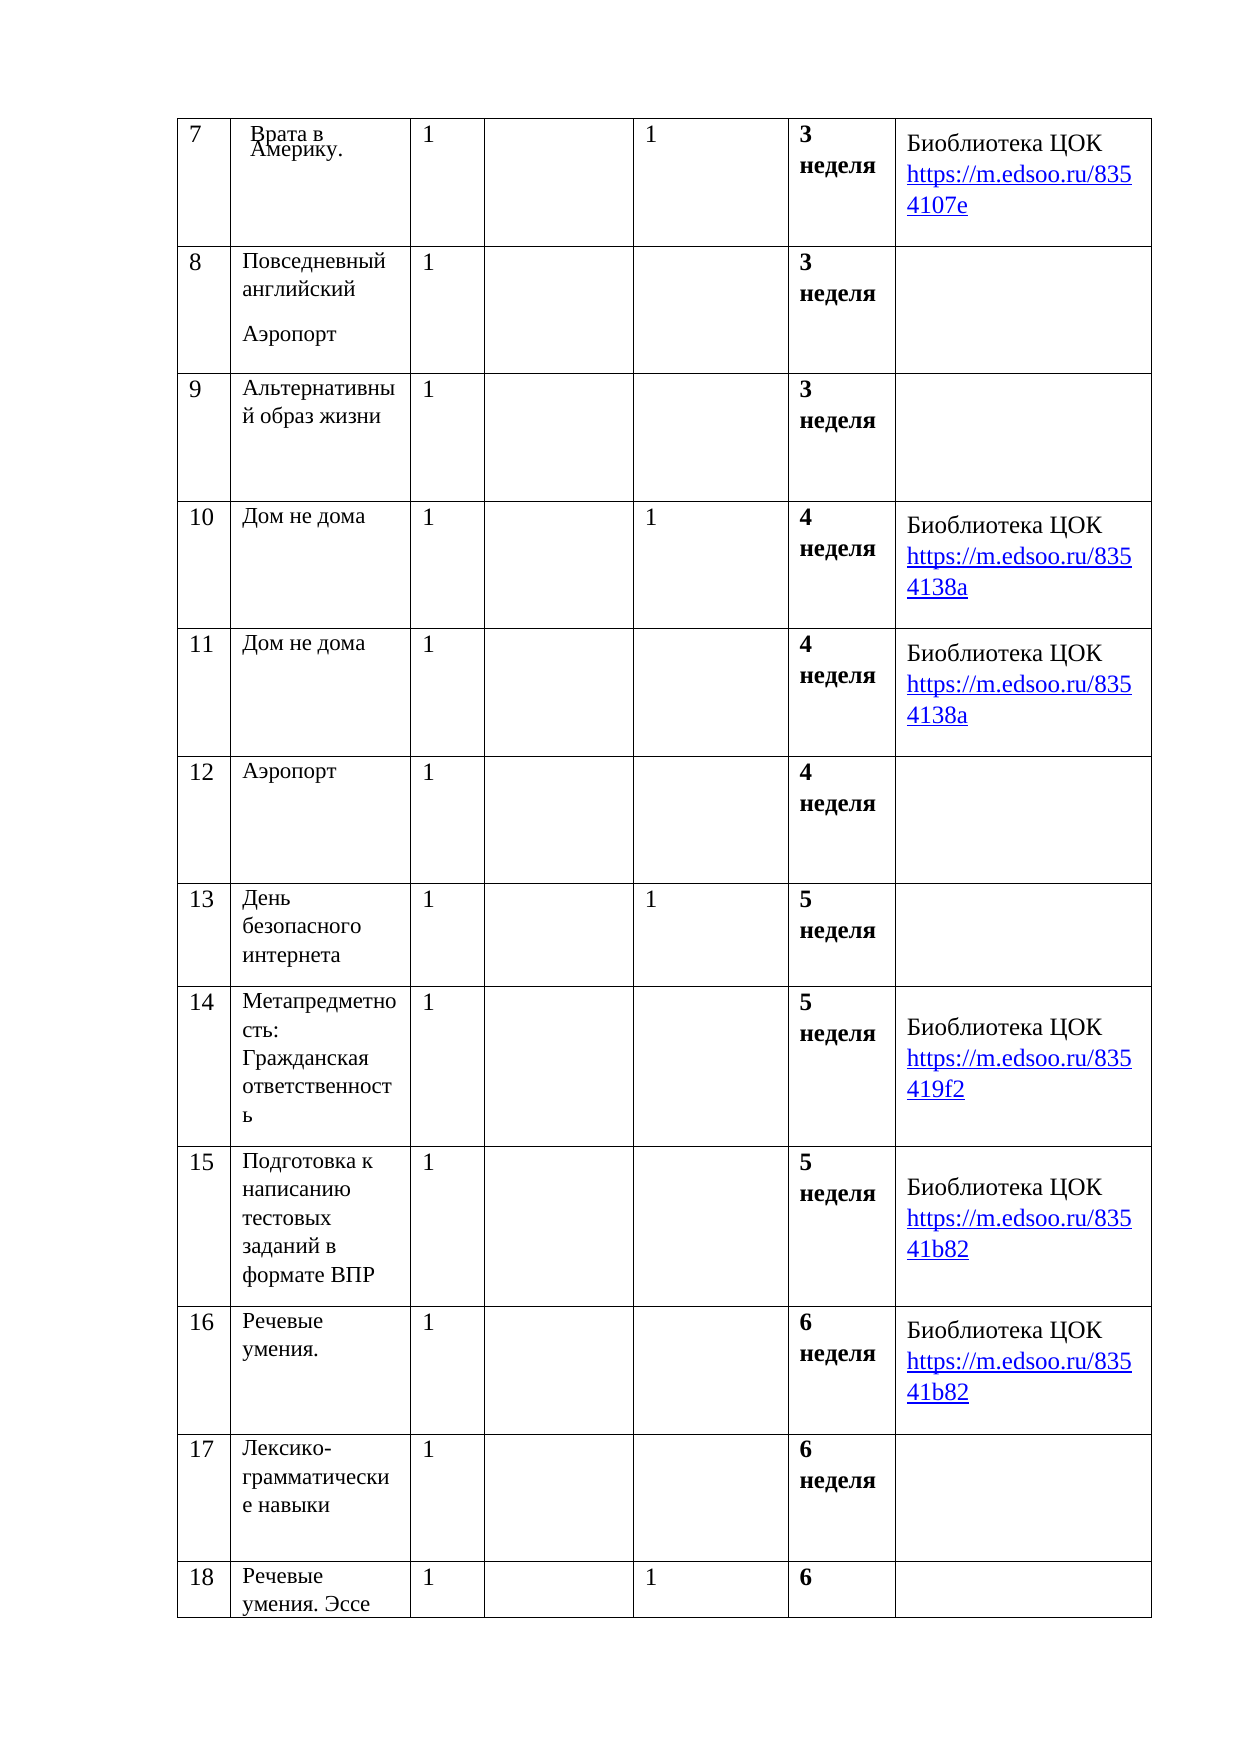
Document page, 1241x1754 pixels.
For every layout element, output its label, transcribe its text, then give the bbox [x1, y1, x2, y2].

table_cell 9 [178, 374, 230, 501]
table_cell [896, 374, 1151, 501]
table_cell [634, 757, 788, 883]
table_cell 7 [178, 119, 230, 246]
table_cell 1 [411, 119, 484, 246]
table_cell 5 неделя [789, 884, 895, 986]
table_cell [485, 1307, 633, 1433]
table_cell Биоблиотека ЦОК https://m.edsoo.ru/835419f2 [896, 987, 1151, 1146]
table_cell 18 [178, 1562, 230, 1617]
table_cell [485, 119, 633, 246]
table_cell 3 неделя [789, 119, 895, 246]
table_cell 10 [178, 502, 230, 628]
table_cell 1 [411, 1562, 484, 1617]
table_cell [485, 629, 633, 756]
table_cell Биоблиотека ЦОК https://m.edsoo.ru/83541b82 [896, 1147, 1151, 1306]
table_cell Биоблиотека ЦОК https://m.edsoo.ru/8354138a [896, 629, 1151, 756]
table_cell 5 неделя [789, 987, 895, 1146]
table_cell Метапредметность: Гражданская ответственность [231, 987, 410, 1146]
table_cell 12 [178, 757, 230, 883]
table_cell Повседневный английский Аэропорт [231, 247, 410, 373]
table_cell 6 неделя [789, 1562, 895, 1617]
table_cell 1 [411, 757, 484, 883]
table_cell 4 неделя [789, 757, 895, 883]
table_cell [634, 1435, 788, 1561]
table_cell 1 [411, 987, 484, 1146]
table_cell 1 [411, 1435, 484, 1561]
table_cell [896, 1562, 1151, 1617]
table_cell [634, 629, 788, 756]
table_cell 16 [178, 1307, 230, 1433]
table_cell 5 неделя [789, 1147, 895, 1306]
table_cell Дом не дома [231, 502, 410, 628]
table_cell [231, 1562, 410, 1617]
table_cell 6 неделя [789, 1435, 895, 1561]
table_cell 3 неделя [789, 374, 895, 501]
table_cell [896, 884, 1151, 986]
table_cell [896, 1435, 1151, 1561]
table_cell [634, 374, 788, 501]
table_cell 1 [411, 502, 484, 628]
table_cell [634, 1307, 788, 1433]
table_cell [485, 987, 633, 1146]
table_cell Врата в Америку. [231, 119, 410, 246]
table_cell 1 [411, 629, 484, 756]
table_cell 8 [178, 247, 230, 373]
table_cell [634, 1147, 788, 1306]
table_cell 1 [634, 502, 788, 628]
table_cell 1 [411, 247, 484, 373]
table_cell 11 [178, 629, 230, 756]
table_cell 6 неделя [789, 1307, 895, 1433]
table_cell [485, 502, 633, 628]
table_cell 15 [178, 1147, 230, 1306]
table_cell Альтернативный образ жизни [231, 374, 410, 501]
table_cell 1 [411, 884, 484, 986]
table_cell 1 [634, 884, 788, 986]
table_cell [485, 884, 633, 986]
table_cell [896, 757, 1151, 883]
table_cell [485, 757, 633, 883]
table_cell Подготовка к написанию тестовых заданий в формате ВПР [231, 1147, 410, 1306]
table_cell [485, 1435, 633, 1561]
table_cell 1 [634, 119, 788, 246]
table_cell [485, 374, 633, 501]
table_cell День безопасного интернета [231, 884, 410, 986]
table_cell Биоблиотека ЦОК https://m.edsoo.ru/8354107e [896, 119, 1151, 246]
table_cell [634, 987, 788, 1146]
table_cell 4 неделя [789, 502, 895, 628]
table_cell Дом не дома [231, 629, 410, 756]
table_cell [634, 247, 788, 373]
table_cell 4 неделя [789, 629, 895, 756]
table_cell 1 [411, 1147, 484, 1306]
table_cell Биоблиотека ЦОК https://m.edsoo.ru/8354138a [896, 502, 1151, 628]
table_cell Речевые умения. [231, 1307, 410, 1433]
table_cell [485, 1562, 633, 1617]
table_cell [896, 247, 1151, 373]
table_cell 14 [178, 987, 230, 1146]
table_cell 1 [411, 374, 484, 501]
table_cell [485, 247, 633, 373]
table_cell 1 [411, 1307, 484, 1433]
table_cell Лексико-грамматические навыки [231, 1435, 410, 1561]
table_cell 17 [178, 1435, 230, 1561]
table_cell Биоблиотека ЦОК https://m.edsoo.ru/83541b82 [896, 1307, 1151, 1433]
table_cell 13 [178, 884, 230, 986]
table_cell 1 [634, 1562, 788, 1617]
table_cell Аэропорт [231, 757, 410, 883]
table_cell 3 неделя [789, 247, 895, 373]
table_cell [485, 1147, 633, 1306]
